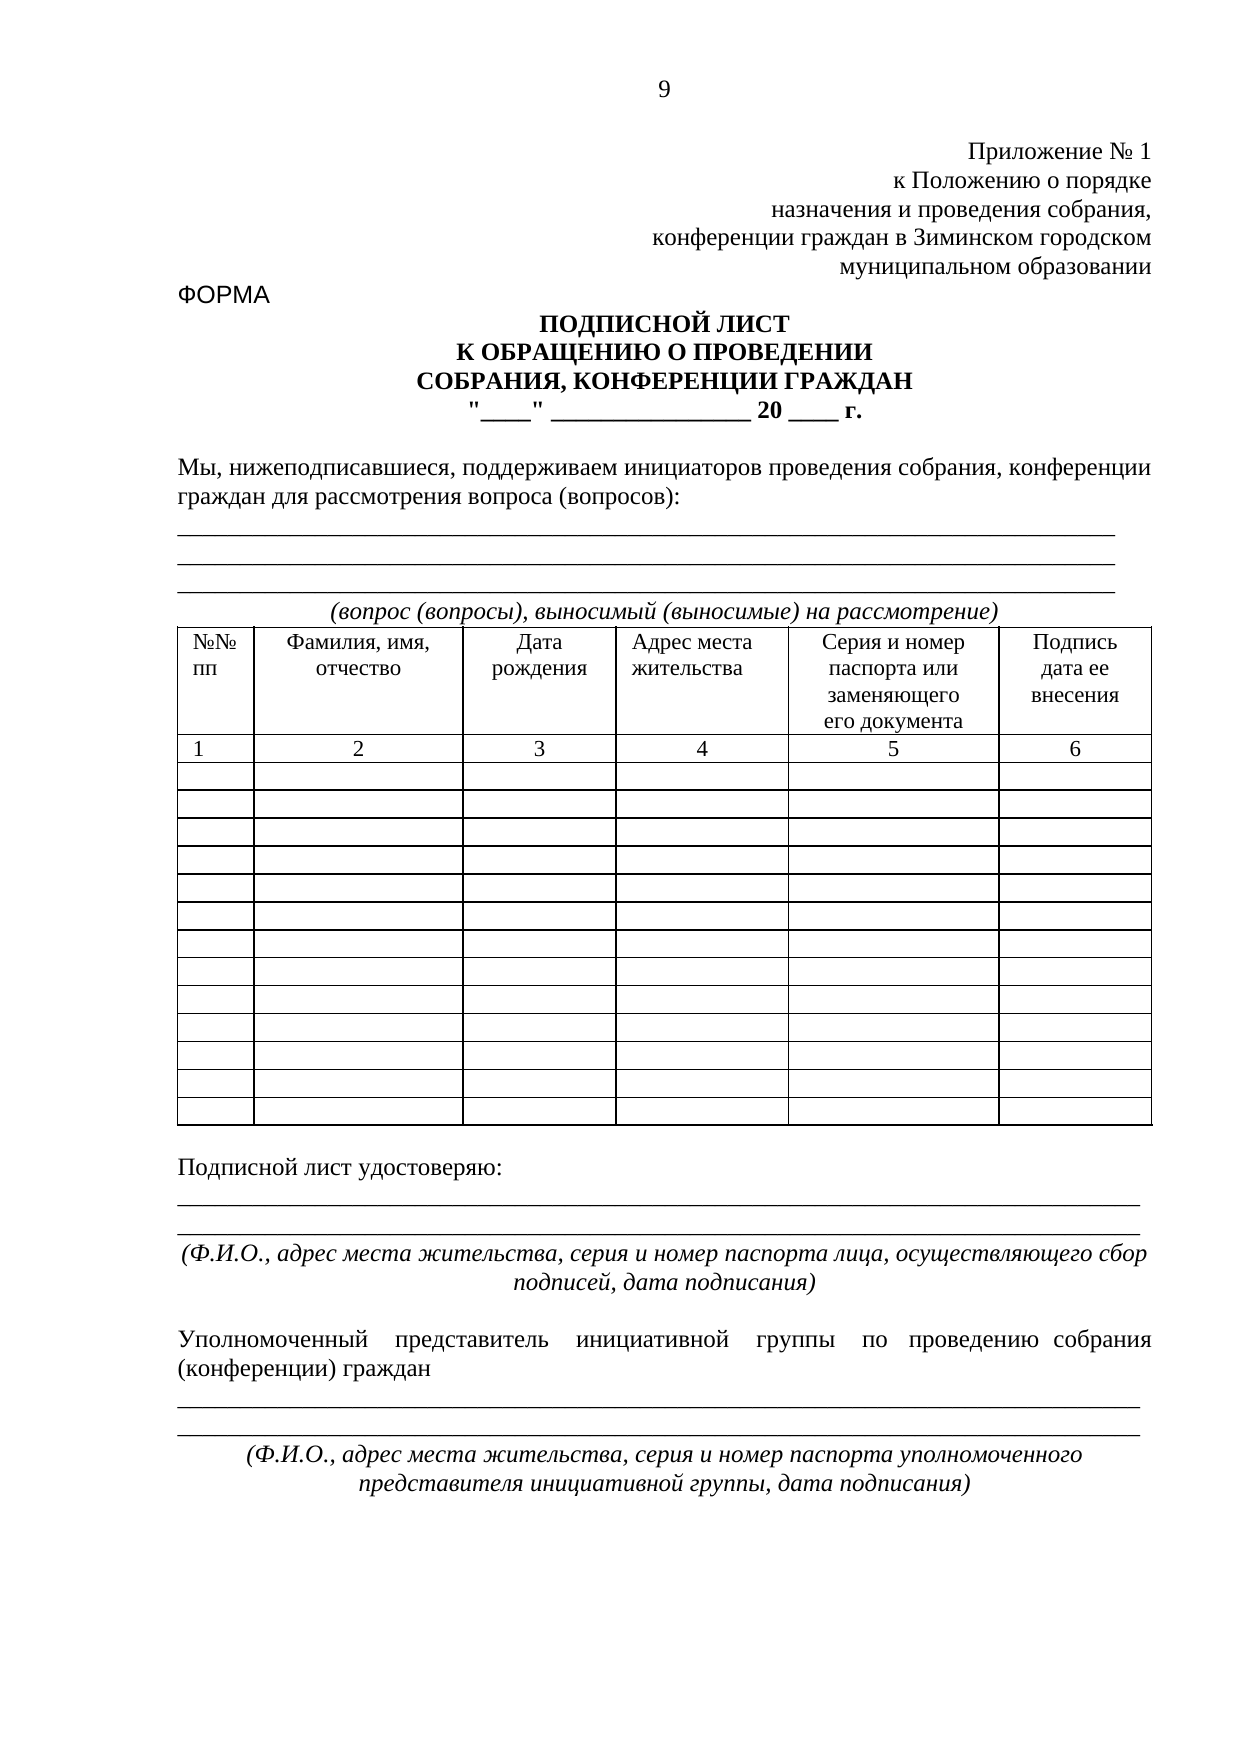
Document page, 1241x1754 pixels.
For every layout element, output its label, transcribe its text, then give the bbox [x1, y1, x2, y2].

subtitle конференции граждан в Зиминском городском [177, 222, 1152, 251]
text ___________________________________________________________________________ [177, 510, 1152, 539]
table_cell [464, 986, 615, 1013]
table_cell [1000, 1098, 1151, 1124]
table_cell [178, 986, 253, 1013]
text ___________________________________________________________________________ [177, 539, 1152, 567]
text _____________________________________________________________________________ [177, 1181, 1152, 1209]
text Мы, нижеподписавшиеся, поддерживаем инициаторов проведения собрания, конференции граждан для рассмотрения вопроса (вопросов): [177, 424, 1152, 510]
table_cell [178, 958, 253, 985]
table_cell [464, 1098, 615, 1124]
table_cell [789, 847, 998, 873]
table_cell [789, 958, 998, 985]
table_cell [255, 958, 462, 985]
text ПОДПИСНОЙ ЛИСТ [177, 309, 1152, 337]
table_cell [178, 763, 253, 789]
table_cell [178, 875, 253, 901]
table_cell [178, 903, 253, 929]
table_cell [178, 1014, 253, 1041]
text "____" ________________ 20 ____ г. [177, 395, 1152, 424]
table_cell [789, 791, 998, 817]
table_cell Серия и номер паспорта или заменяющего его документа [789, 628, 998, 733]
table_cell [464, 819, 615, 845]
table_cell [464, 847, 615, 873]
table_cell Дата рождения [464, 628, 615, 733]
table_cell [464, 791, 615, 817]
table_cell [789, 1014, 998, 1041]
table_cell [617, 875, 788, 901]
table_cell [617, 1042, 788, 1068]
table_cell [789, 819, 998, 845]
subtitle назначения и проведения собрания, [177, 194, 1152, 222]
table_cell 4 [617, 735, 788, 761]
table_cell [789, 1042, 998, 1068]
subtitle Приложение № 1 [177, 136, 1152, 165]
table_cell [789, 1098, 998, 1124]
text Подписной лист удостоверяю: [177, 1126, 1152, 1181]
table_cell [617, 1014, 788, 1041]
table_cell 6 [1000, 735, 1151, 761]
table_cell [178, 791, 253, 817]
table_cell [1000, 931, 1151, 957]
table_cell [617, 791, 788, 817]
table_cell 3 [464, 735, 615, 761]
table_cell [1000, 986, 1151, 1013]
table_cell [255, 1042, 462, 1068]
table_cell [789, 763, 998, 789]
table_cell [255, 875, 462, 901]
table_cell [1000, 903, 1151, 929]
table_cell [789, 986, 998, 1013]
table_cell [178, 931, 253, 957]
table_cell [617, 931, 788, 957]
table_cell [1000, 847, 1151, 873]
text _____________________________________________________________________________ [177, 1209, 1152, 1238]
table_cell [178, 1098, 253, 1124]
table_cell [464, 1042, 615, 1068]
text ФОРМА [177, 280, 1152, 309]
text СОБРАНИЯ, КОНФЕРЕНЦИИ ГРАЖДАН [177, 366, 1152, 395]
table_cell [464, 763, 615, 789]
table_cell Подпись дата ее внесения [1000, 628, 1151, 733]
table_cell [464, 931, 615, 957]
table_cell [255, 791, 462, 817]
text ___________________________________________________________________________ [177, 567, 1152, 596]
table_cell [1000, 1070, 1151, 1096]
table_cell [617, 958, 788, 985]
table_cell [617, 1098, 788, 1124]
table_cell [789, 903, 998, 929]
table_cell [255, 1070, 462, 1096]
table_cell [255, 986, 462, 1013]
table_cell [178, 847, 253, 873]
table_cell [255, 819, 462, 845]
table_cell [255, 847, 462, 873]
table_cell [255, 763, 462, 789]
table_cell [789, 1070, 998, 1096]
table_cell [255, 1098, 462, 1124]
table_cell [1000, 763, 1151, 789]
table_cell Адрес места жительства [617, 628, 788, 733]
text К ОБРАЩЕНИЮ О ПРОВЕДЕНИИ [177, 337, 1152, 366]
text _____________________________________________________________________________ [177, 1411, 1152, 1439]
table_cell [178, 1070, 253, 1096]
table_cell №№ пп [178, 628, 253, 733]
table_cell [464, 903, 615, 929]
table_cell [617, 903, 788, 929]
table_cell [617, 1070, 788, 1096]
table_cell 1 [178, 735, 253, 761]
subtitle к Положению о порядке [177, 165, 1152, 194]
table_cell [255, 1014, 462, 1041]
table_cell 5 [789, 735, 998, 761]
table_cell [464, 875, 615, 901]
table_cell [464, 1070, 615, 1096]
table_cell [1000, 1014, 1151, 1041]
table_cell [617, 763, 788, 789]
table_cell 2 [255, 735, 462, 761]
table_cell [789, 875, 998, 901]
table_cell [1000, 791, 1151, 817]
table_cell [255, 931, 462, 957]
subtitle муниципальном образовании [177, 251, 1152, 280]
table_cell [617, 986, 788, 1013]
table_cell [178, 1042, 253, 1068]
text _____________________________________________________________________________ [177, 1382, 1152, 1411]
table_cell Фамилия, имя, отчество [255, 628, 462, 733]
table_cell [617, 819, 788, 845]
table_cell [464, 958, 615, 985]
text (вопрос (вопросы), выносимый (выносимые) на рассмотрение) [177, 596, 1152, 625]
table_cell [617, 847, 788, 873]
table_cell [1000, 819, 1151, 845]
table_cell [1000, 875, 1151, 901]
table_cell [255, 903, 462, 929]
table_cell [178, 819, 253, 845]
text Уполномоченный представитель инициативной группы по проведению собрания (конференции) граждан [177, 1296, 1152, 1382]
table_cell [789, 931, 998, 957]
table_cell [464, 1014, 615, 1041]
table_cell [1000, 1042, 1151, 1068]
table_cell [1000, 958, 1151, 985]
text (Ф.И.О., адрес места жительства, серия и номер паспорта лица, осуществляющего сбор подписей, дата подписания) [177, 1238, 1152, 1296]
text (Ф.И.О., адрес места жительства, серия и номер паспорта уполномоченного представителя инициативной группы, дата подписания) [177, 1439, 1152, 1497]
